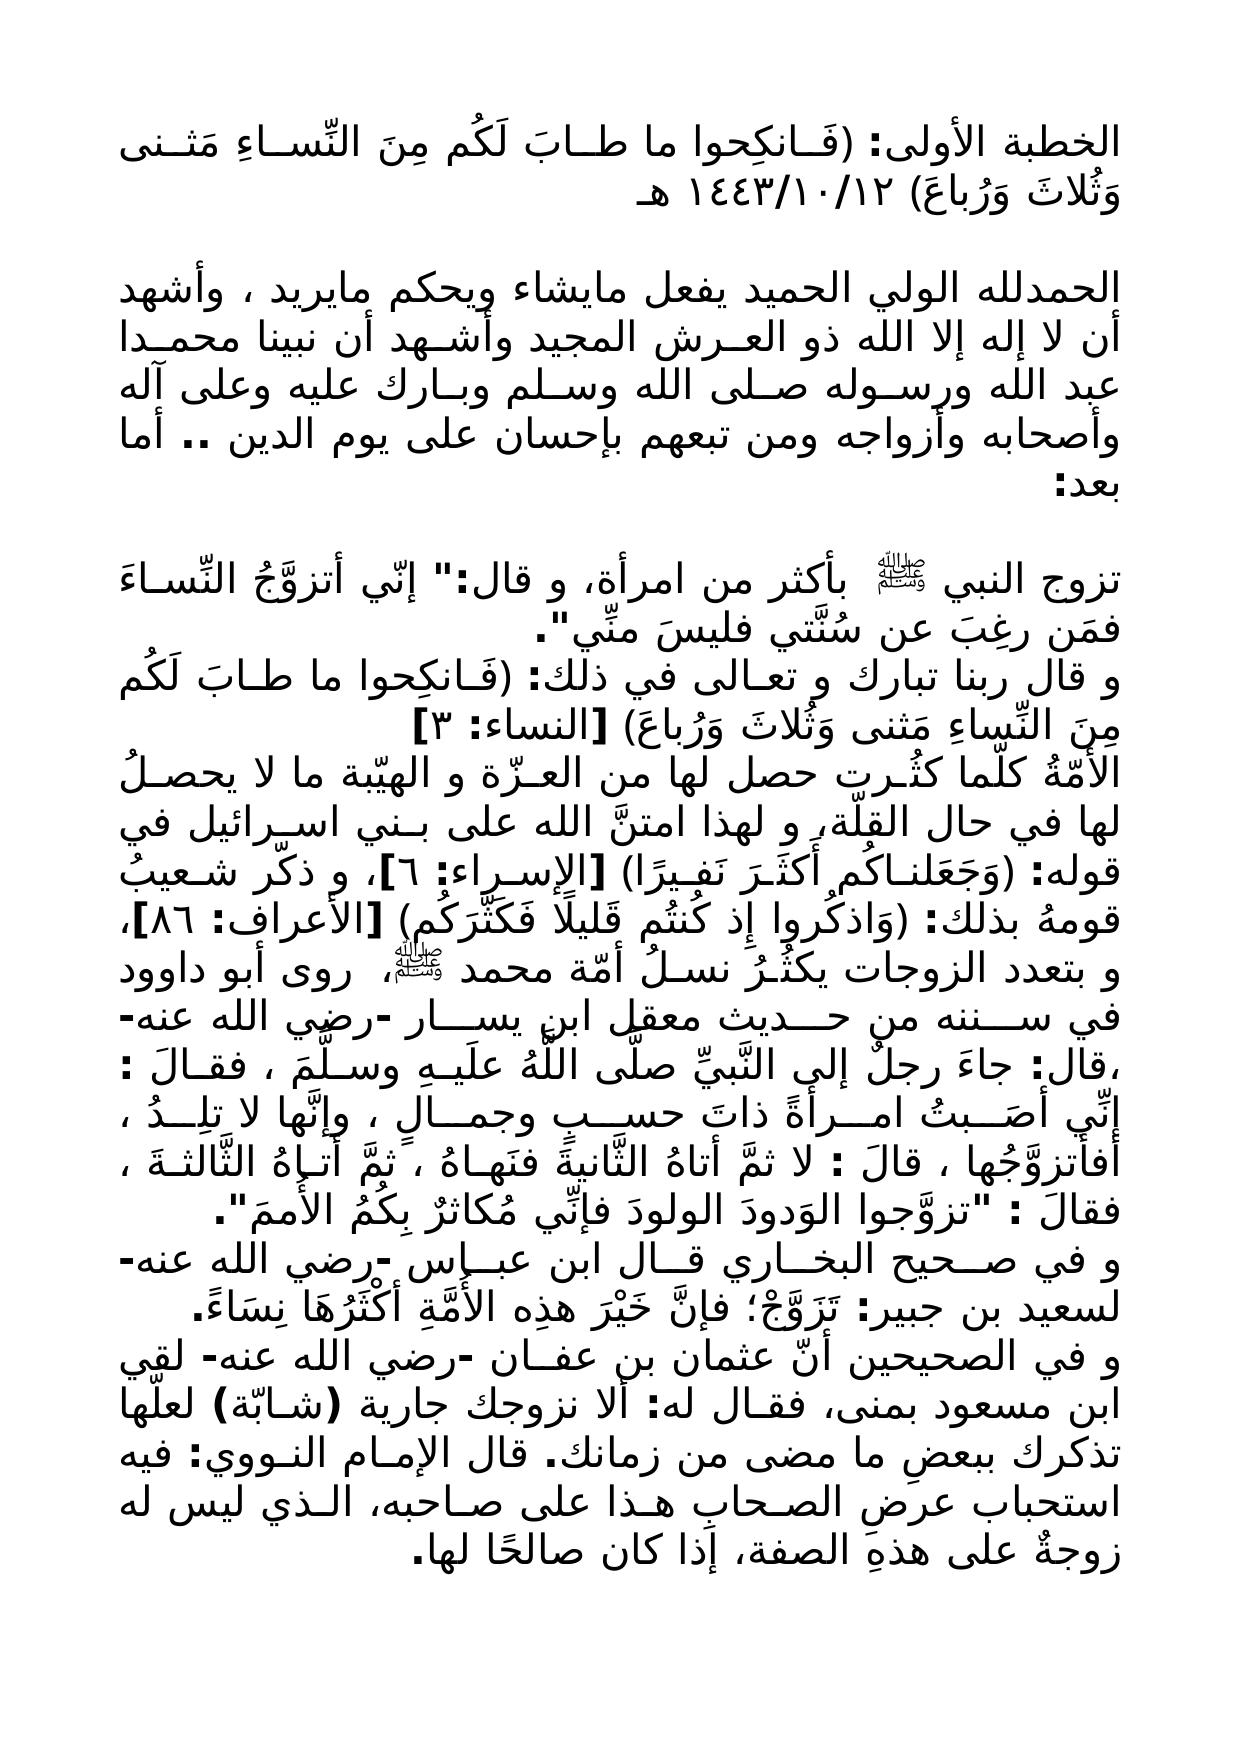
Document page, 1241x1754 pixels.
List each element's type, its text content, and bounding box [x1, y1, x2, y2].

text الحمدلله الولي الحميد يفعل مايشاء ويحكم مايريد ، وأشهد أن لا إله إلا الله ذو العرش المجيد وأشهد أن نبينا محمدا عبد الله ورسوله صلى الله وسلم وبارك عليه وعلى آله وأصحابه وأزواجه ومن تبعهم بإحسان على يوم الدين .. أما بعد: [118, 264, 1122, 506]
text و في الصحيحين أنّ عثمان بن عفان -رضي الله عنه- لقي ابن مسعود بمنى، فقال له: ألا نزوجك جارية (شابّة) لعلّها تذكرك ببعضِ ما مضى من زمانك. قال الإمام النووي: فيه استحباب عرضِ الصحابِ هذا على صاحبه، الذي ليس له زوجةٌ على هذهِ الصفة، إذا كان صالحًا لها. [118, 1332, 1122, 1574]
text و في صحيح البخاري قال ابن عباس -رضي الله عنه- لسعيد بن جبير: تَزَوَّجْ؛ فإنَّ خَيْرَ هذِه الأُمَّةِ أكْثَرُهَا نِسَاءً. [118, 1234, 1122, 1332]
text و قال ربنا تبارك و تعالى في ذلك: ﴿فَانكِحوا ما طابَ لَكُم مِنَ النِّساءِ مَثنى وَثُلاثَ وَرُباعَ﴾ [النساء: ٣] [118, 652, 1122, 749]
text الأمّةُ كلّما كثُرت حصل لها من العزّة و الهيّبة ما لا يحصلُ لها في حال القلّة، و لهذا امتنَّ الله على بني اسرائيل في قوله: ﴿وَجَعَلناكُم أَكثَرَ نَفيرًا﴾ [الإسراء: ٦]، و ذكّر شعيبُ قومهُ بذلك: ﴿وَاذكُروا إِذ كُنتُم قَليلًا فَكَثَّرَكُم﴾ [الأعراف: ٨٦]، و بتعدد الزوجات يكثُرُ نسلُ أمّة محمد ﷺ، روى أبو داوود في سننه من حديث معقل ابن يسار -رضي الله عنه- ،قال: جاءَ رجلٌ إلى النَّبيِّ صلَّى اللَّهُ علَيهِ وسلَّمَ ، فقالَ : إنِّي أصَبتُ امرأةً ذاتَ حسبٍ وجمالٍ ، وإنَّها لا تلِدُ ، أفأتزوَّجُها ، قالَ : لا ثمَّ أتاهُ الثَّانيةَ فنَهاهُ ، ثمَّ أتاهُ الثَّالثةَ ، فقالَ : "تزوَّجوا الوَدودَ الولودَ فإنِّي مُكاثرٌ بِكُمُ الأُممَ". [118, 749, 1122, 1234]
text الخطبة الأولى: ﴿فَانكِحوا ما طابَ لَكُم مِنَ النِّساءِ مَثنى وَثُلاثَ وَرُباعَ﴾ ١٤٤٣/١٠/١٢ هـ [118, 118, 1122, 215]
text تزوج النبي ﷺ بأكثر من امرأة، و قال:" إنّي أتزوَّجُ النِّساءَ فمَن رغِبَ عن سُنَّتي فليسَ منِّي". [118, 555, 1122, 652]
